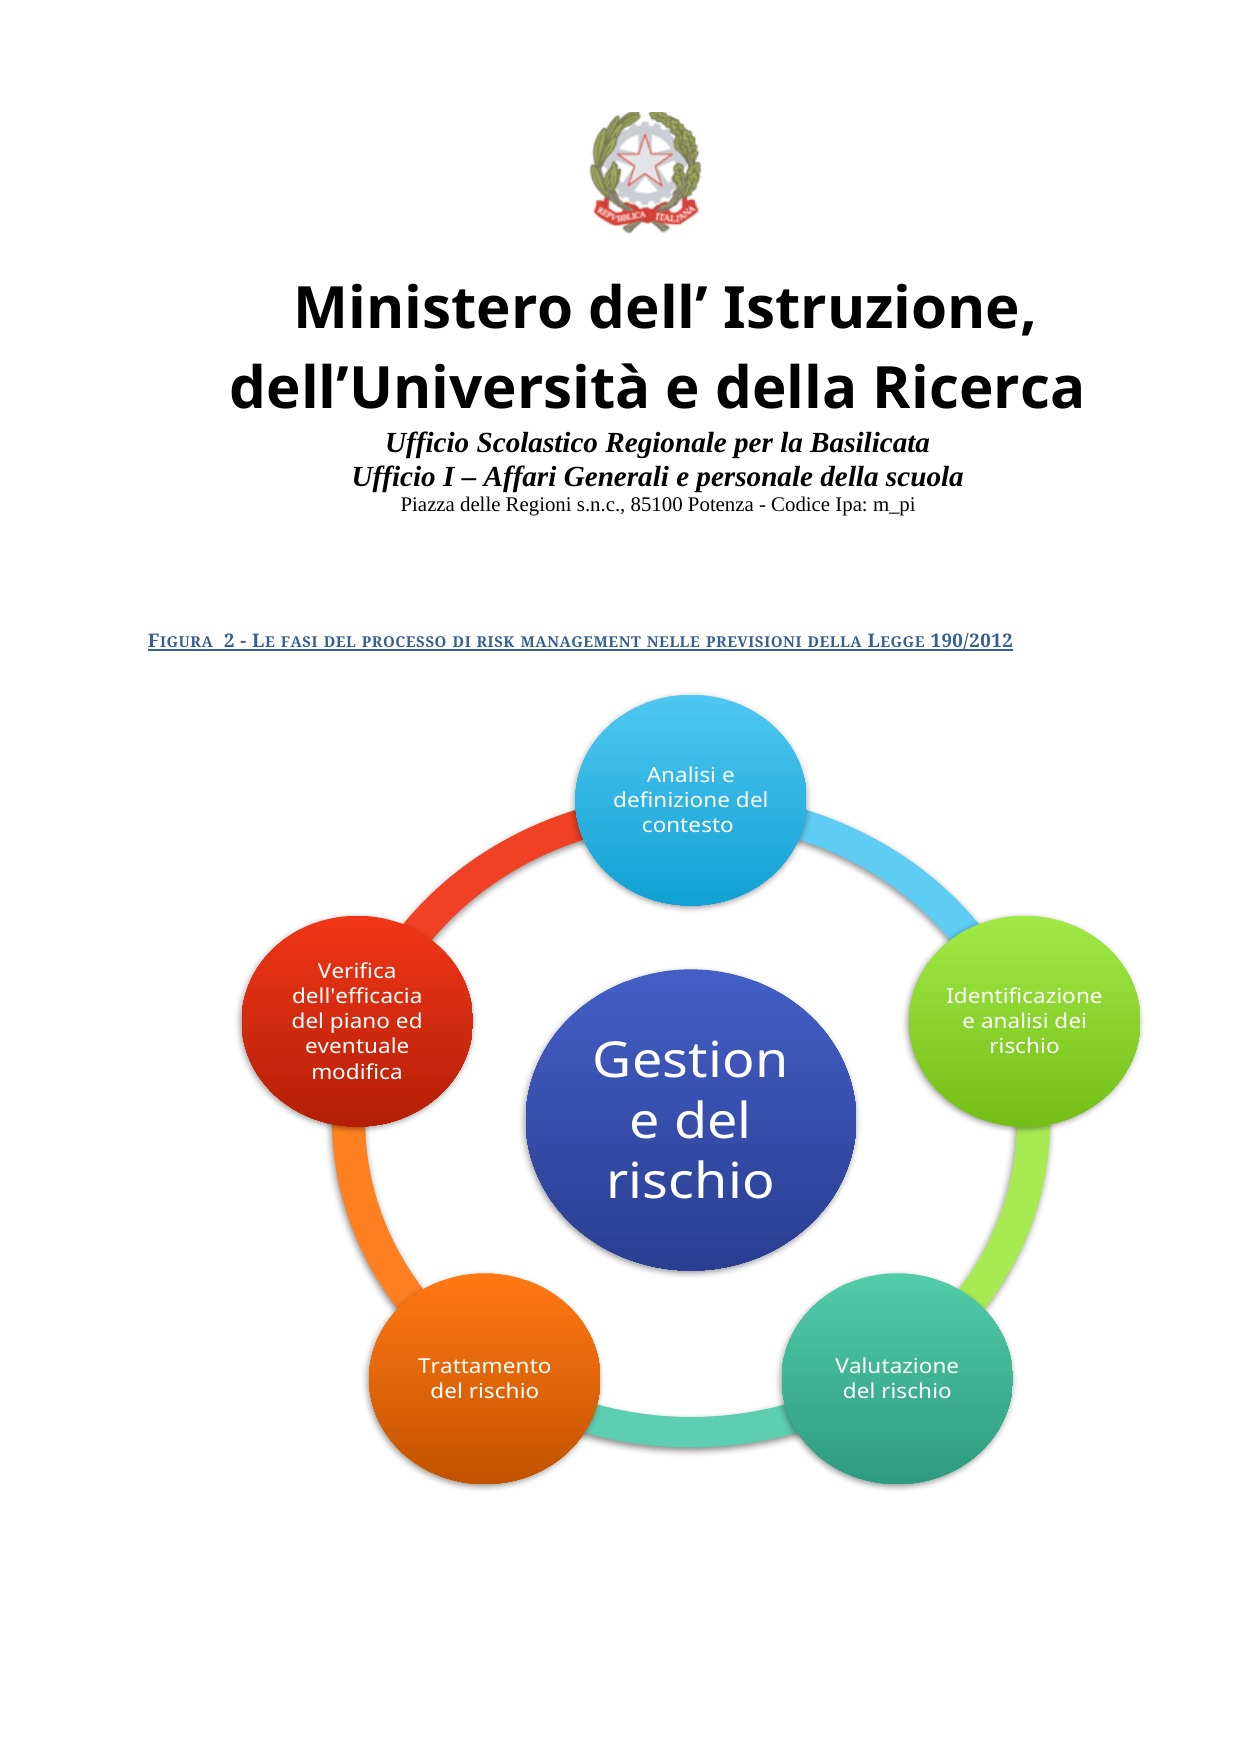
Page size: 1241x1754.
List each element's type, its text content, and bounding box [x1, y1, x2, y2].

picture [582, 112, 707, 237]
list Figura 2 - Le fasi del processo di risk management nelle previsioni della Legge 190/2012 [148, 627, 1117, 653]
